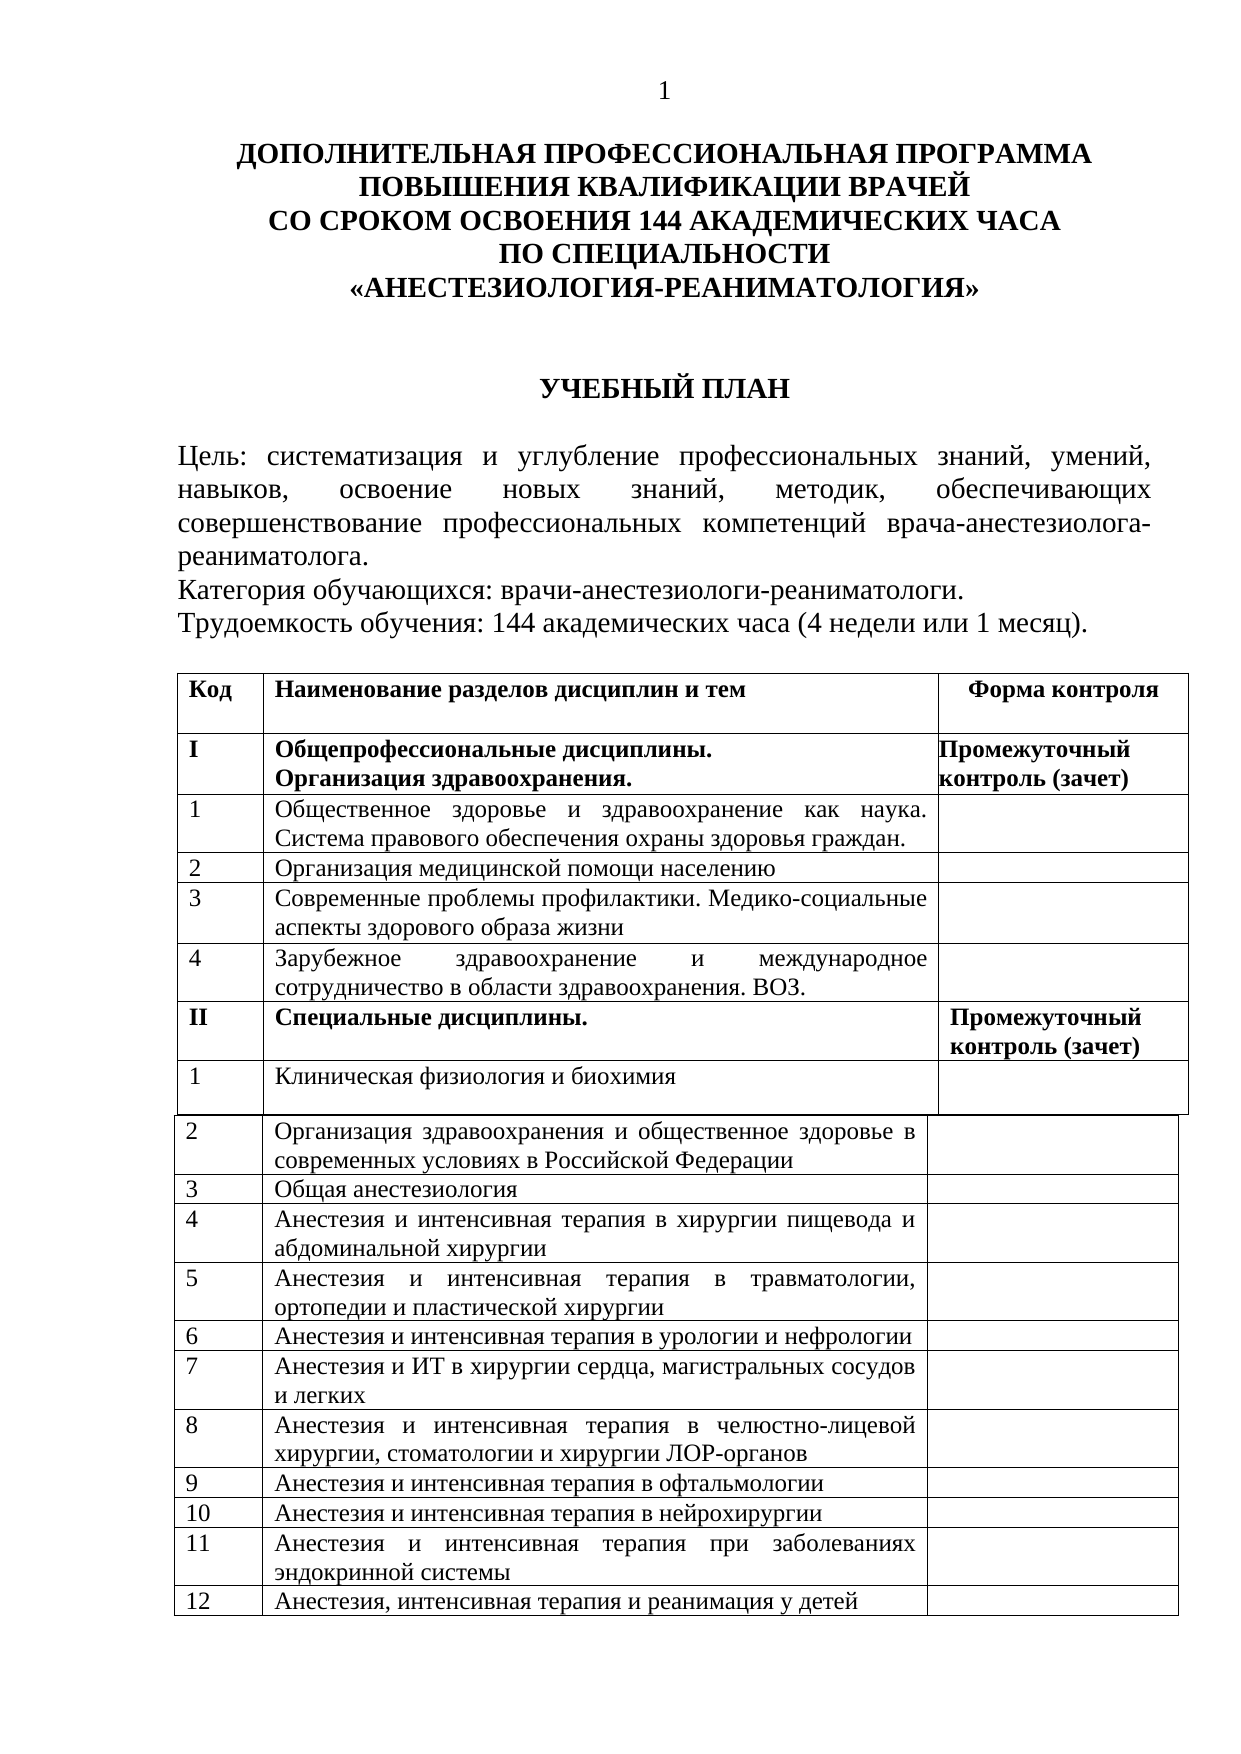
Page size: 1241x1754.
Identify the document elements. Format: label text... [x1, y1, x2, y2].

table_cell 2 [178, 853, 263, 882]
table_cell [939, 944, 1188, 1001]
table_cell I [178, 734, 263, 793]
text Цель: систематизация и углубление профессиональных знаний, умений, навыков, освоение новых знаний, методик, обеспечивающих совершенствование профессиональных компетенций врача-анестезиолога-реаниматолога. [177, 438, 1152, 572]
table_cell Общественное здоровье и здравоохранение как наука. Система правового обеспечения охраны здоровья граждан. [264, 795, 938, 852]
table_cell [939, 883, 1188, 942]
table_cell Общепрофессиональные дисциплины. Организация здравоохранения. [264, 734, 938, 793]
table_cell Анестезия и интенсивная терапия в хирургии пищевода и абдоминальной хирургии [263, 1204, 927, 1262]
text ДОПОЛНИТЕЛЬНАЯ ПРОФЕССИОНАЛЬНАЯ ПРОГРАММА ПОВЫШЕНИЯ КВАЛИФИКАЦИИ ВРАЧЕЙ [177, 136, 1152, 203]
text УЧЕБНЫЙ ПЛАН [177, 371, 1152, 404]
text Категория обучающихся: врачи-анестезиологи-реаниматологи. [177, 572, 1152, 606]
table_cell 10 [175, 1498, 262, 1527]
table_cell [928, 1498, 1178, 1527]
table_cell II [178, 1002, 263, 1060]
table_cell 12 [175, 1586, 262, 1615]
table_cell Организация медицинской помощи населению [264, 853, 938, 882]
table_cell Анестезия и интенсивная терапия в офтальмологии [263, 1468, 927, 1497]
table_header 2 [175, 1116, 262, 1173]
table_cell 4 [175, 1204, 262, 1262]
table_header Организация здравоохранения и общественное здоровье в современных условиях в Российской Федерации [263, 1116, 927, 1173]
table_cell 3 [178, 883, 263, 942]
table_header Форма контроля [939, 674, 1188, 733]
text ПО СПЕЦИАЛЬНОСТИ [177, 237, 1152, 270]
table_cell 1 [178, 1061, 263, 1114]
table_cell [928, 1351, 1178, 1409]
table_cell 3 [175, 1175, 262, 1203]
table_cell Промежуточный контроль (зачет) [939, 734, 1188, 793]
table_cell [939, 853, 1188, 882]
table_cell [928, 1321, 1178, 1350]
table_cell Анестезия и интенсивная терапия в нейрохирургии [263, 1498, 927, 1527]
table_cell Анестезия и интенсивная терапия в травматологии, ортопедии и пластической хирургии [263, 1263, 927, 1320]
table_cell 4 [178, 944, 263, 1001]
table_cell [928, 1175, 1178, 1203]
table_header [928, 1116, 1178, 1173]
table_cell Специальные дисциплины. [264, 1002, 938, 1060]
table_cell Анестезия и интенсивная терапия в урологии и нефрологии [263, 1321, 927, 1350]
table_cell [939, 1061, 1188, 1114]
table_cell Общая анестезиология [263, 1175, 927, 1203]
table_cell Анестезия и интенсивная терапия в челюстно-лицевой хирургии, стоматологии и хирургии ЛОР-органов [263, 1410, 927, 1467]
table_cell 5 [175, 1263, 262, 1320]
table_header Наименование разделов дисциплин и тем [264, 674, 938, 733]
table_header Код [178, 674, 263, 733]
table_cell Зарубежное здравоохранение и международное сотрудничество в области здравоохранения. ВОЗ. [264, 944, 938, 1001]
text «АНЕСТЕЗИОЛОГИЯ-РЕАНИМАТОЛОГИЯ» [177, 270, 1152, 304]
table_cell 1 [178, 795, 263, 852]
table_cell [928, 1528, 1178, 1585]
table_cell 6 [175, 1321, 262, 1350]
table_cell 9 [175, 1468, 262, 1497]
table_cell [928, 1586, 1178, 1615]
table_cell [939, 795, 1188, 852]
text Трудоемкость обучения: 144 академических часа (4 недели или 1 месяц). [177, 606, 1152, 639]
table_cell Анестезия и ИТ в хирургии сердца, магистральных сосудов и легких [263, 1351, 927, 1409]
table_cell 8 [175, 1410, 262, 1467]
table_cell Клиническая физиология и биохимия [264, 1061, 938, 1114]
table_cell Анестезия, интенсивная терапия и реанимация у детей [263, 1586, 927, 1615]
table_cell Современные проблемы профилактики. Медико-социальные аспекты здорового образа жизни [264, 883, 938, 942]
text СО СРОКОМ ОСВОЕНИЯ 144 АКАДЕМИЧЕСКИХ ЧАСА [177, 203, 1152, 237]
table_cell [928, 1204, 1178, 1262]
table_cell Анестезия и интенсивная терапия при заболеваниях эндокринной системы [263, 1528, 927, 1585]
table_cell 7 [175, 1351, 262, 1409]
table_cell [928, 1410, 1178, 1467]
table_cell Промежуточный контроль (зачет) [939, 1002, 1188, 1060]
table_cell [928, 1468, 1178, 1497]
table_cell [928, 1263, 1178, 1320]
table_cell 11 [175, 1528, 262, 1585]
